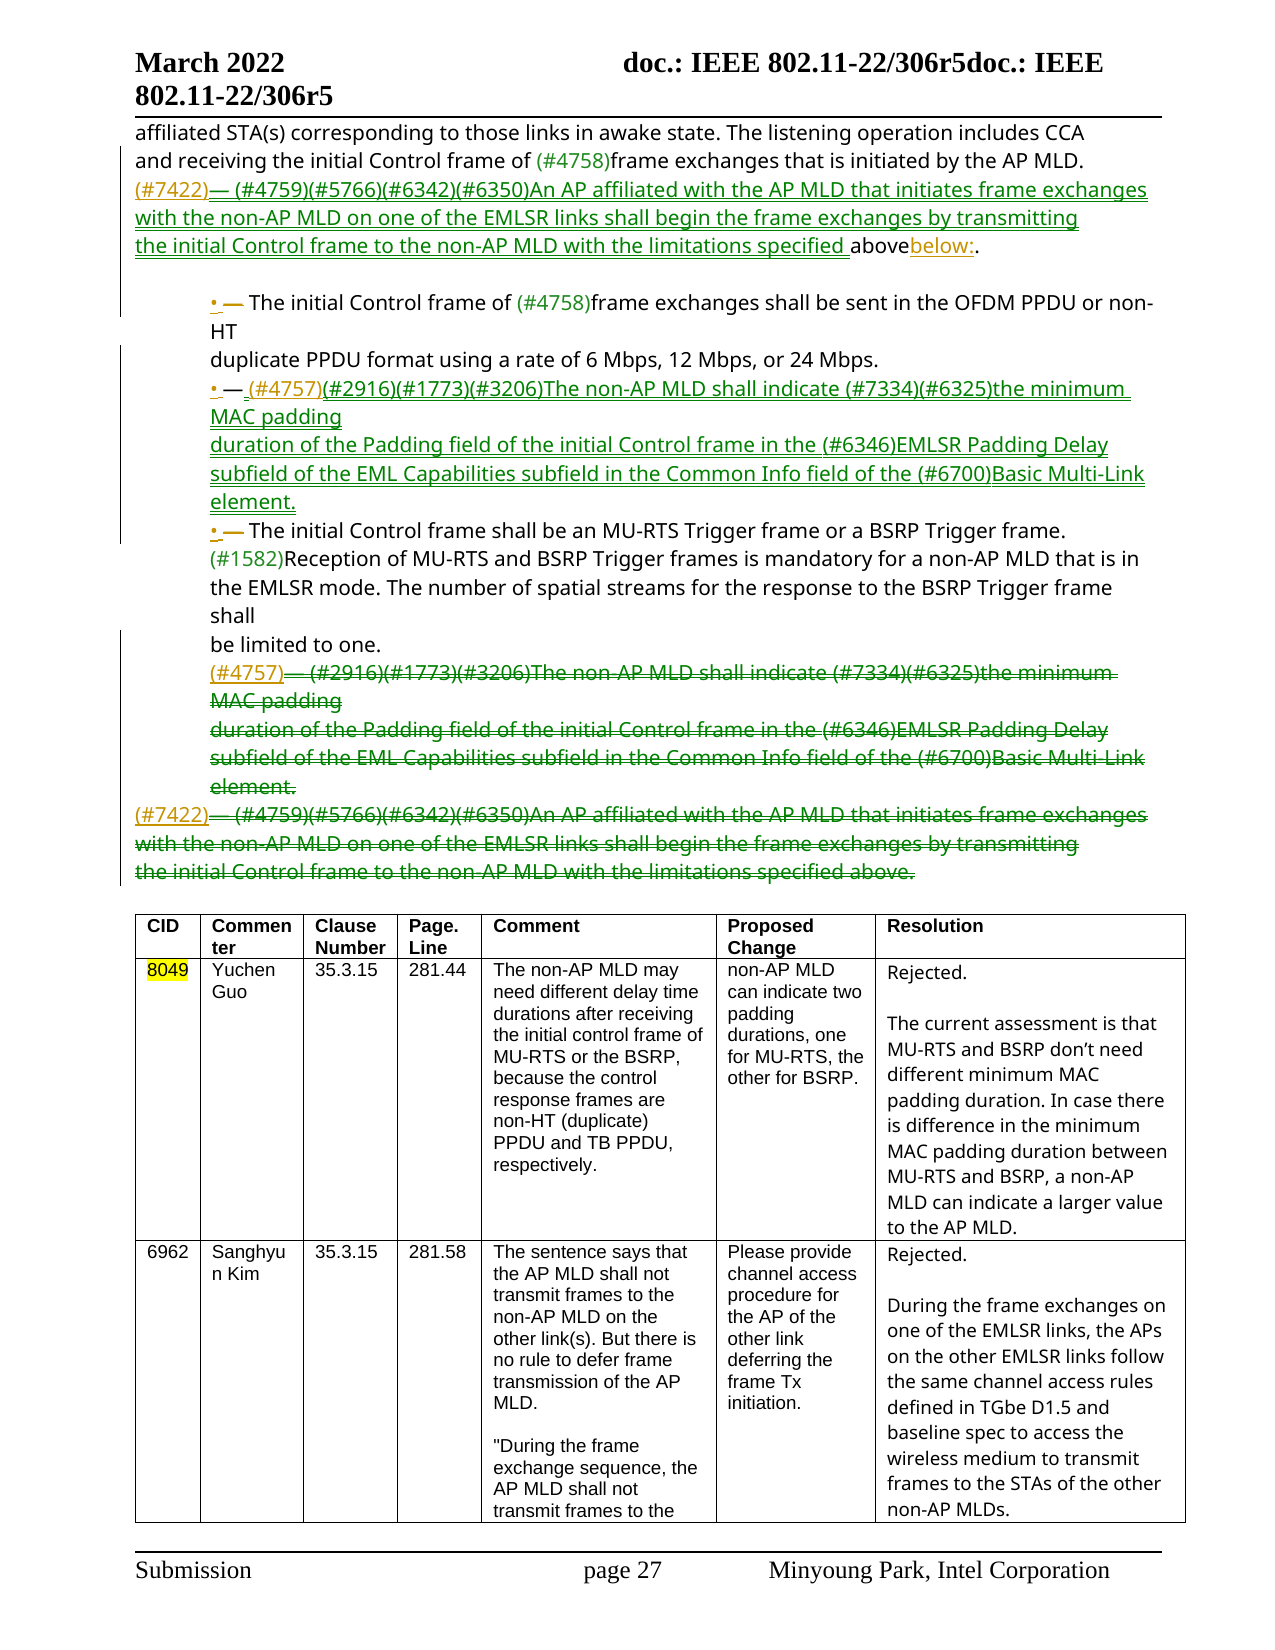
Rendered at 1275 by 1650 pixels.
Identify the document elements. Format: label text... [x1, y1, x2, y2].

table_header Resolution [876, 915, 1185, 958]
table_cell non-AP MLD can indicate two padding durations, one for MU-RTS, the other for BSRP. [717, 959, 875, 1240]
table_cell 281.58 [398, 1241, 481, 1522]
table_cell Sanghyun Kim [201, 1241, 303, 1522]
table_header Commenter [201, 915, 303, 958]
table_cell 6962 [136, 1241, 200, 1522]
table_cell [482, 1241, 716, 1522]
table_header Proposed Change [717, 915, 875, 958]
table_header Clause Number [304, 915, 397, 958]
table_cell 8049 [136, 959, 200, 1240]
text The initial Control frame of (#4758)frame exchanges shall be sent in the OFDM PPDU or non-HT duplicate PPDU format using a rate of 6 Mbps, 12 Mbps, or 24 Mbps. [210, 260, 1162, 374]
table_cell The non-AP MLD may need different delay time durations after receiving the initial control frame of MU-RTS or the BSRP, because the control response frames are non-HT (duplicate) PPDU and TB PPDU, respectively. [482, 959, 716, 1240]
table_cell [717, 1241, 875, 1522]
table_cell 35.3.15 [304, 1241, 397, 1522]
table_header CID [136, 915, 200, 958]
text The initial Control frame shall be an MU-RTS Trigger frame or a BSRP Trigger frame. (#1582)Reception of MU-RTS and BSRP Trigger frames is mandatory for a non-AP MLD that is in the EMLSR mode. The number of spatial streams for the response to the BSRP Trigger frame shall be limited to one. [210, 374, 1162, 800]
table_cell Yuchen Guo [201, 959, 303, 1240]
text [135, 118, 1162, 175]
table_header Comment [482, 915, 716, 958]
table_cell Rejected. The current assessment is that MU-RTS and BSRP don’t need different minimum MAC padding duration. In case there is difference in the minimum MAC padding duration between MU-RTS and BSRP, a non-AP MLD can indicate a larger value to the AP MLD. [876, 959, 1185, 1240]
table_header Page. Line [398, 915, 481, 958]
table_cell 35.3.15 [304, 959, 397, 1240]
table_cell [876, 1241, 1185, 1522]
table_cell 281.44 [398, 959, 481, 1240]
